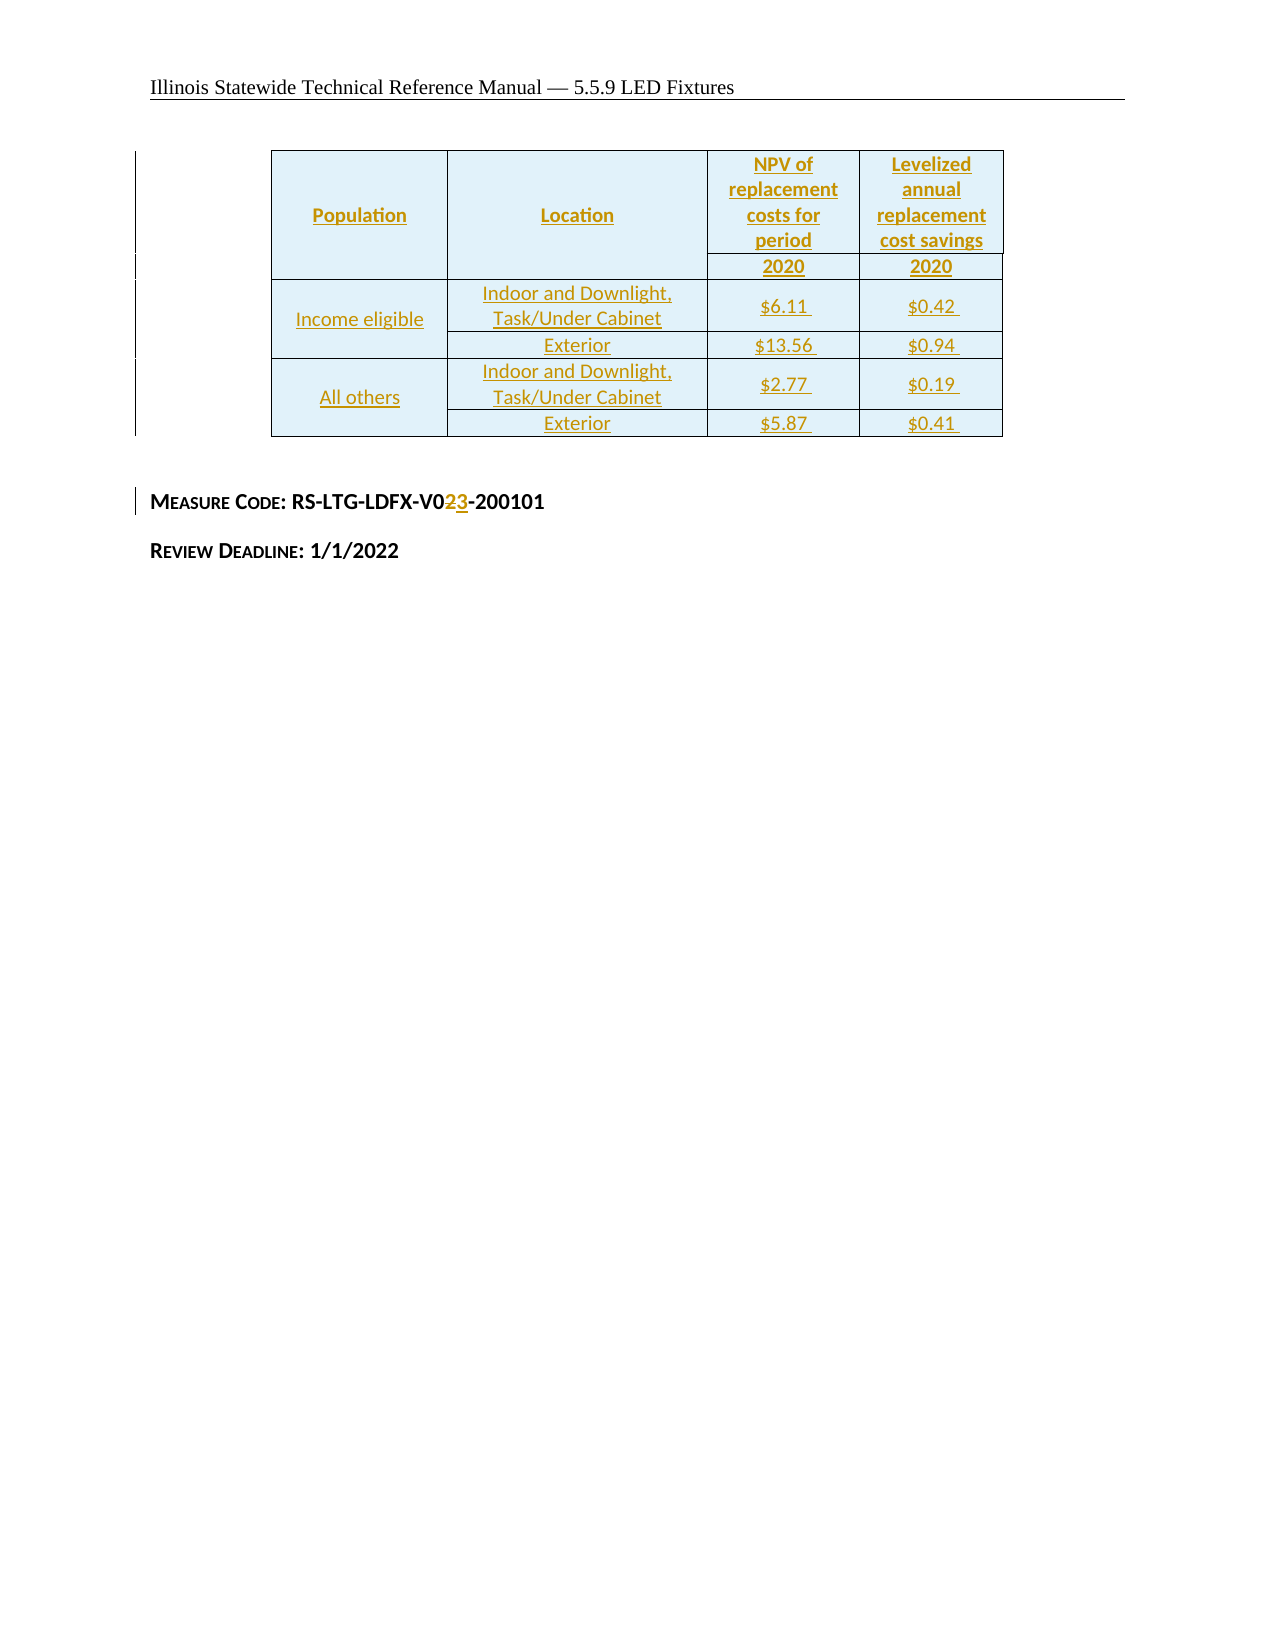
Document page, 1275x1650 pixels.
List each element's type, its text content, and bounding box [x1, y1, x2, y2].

subtitle Review Deadline: 1/1/2022 [150, 536, 1125, 564]
subtitle Measure Code: RS-LTG-LDFX-V0-200101 [150, 487, 1125, 515]
